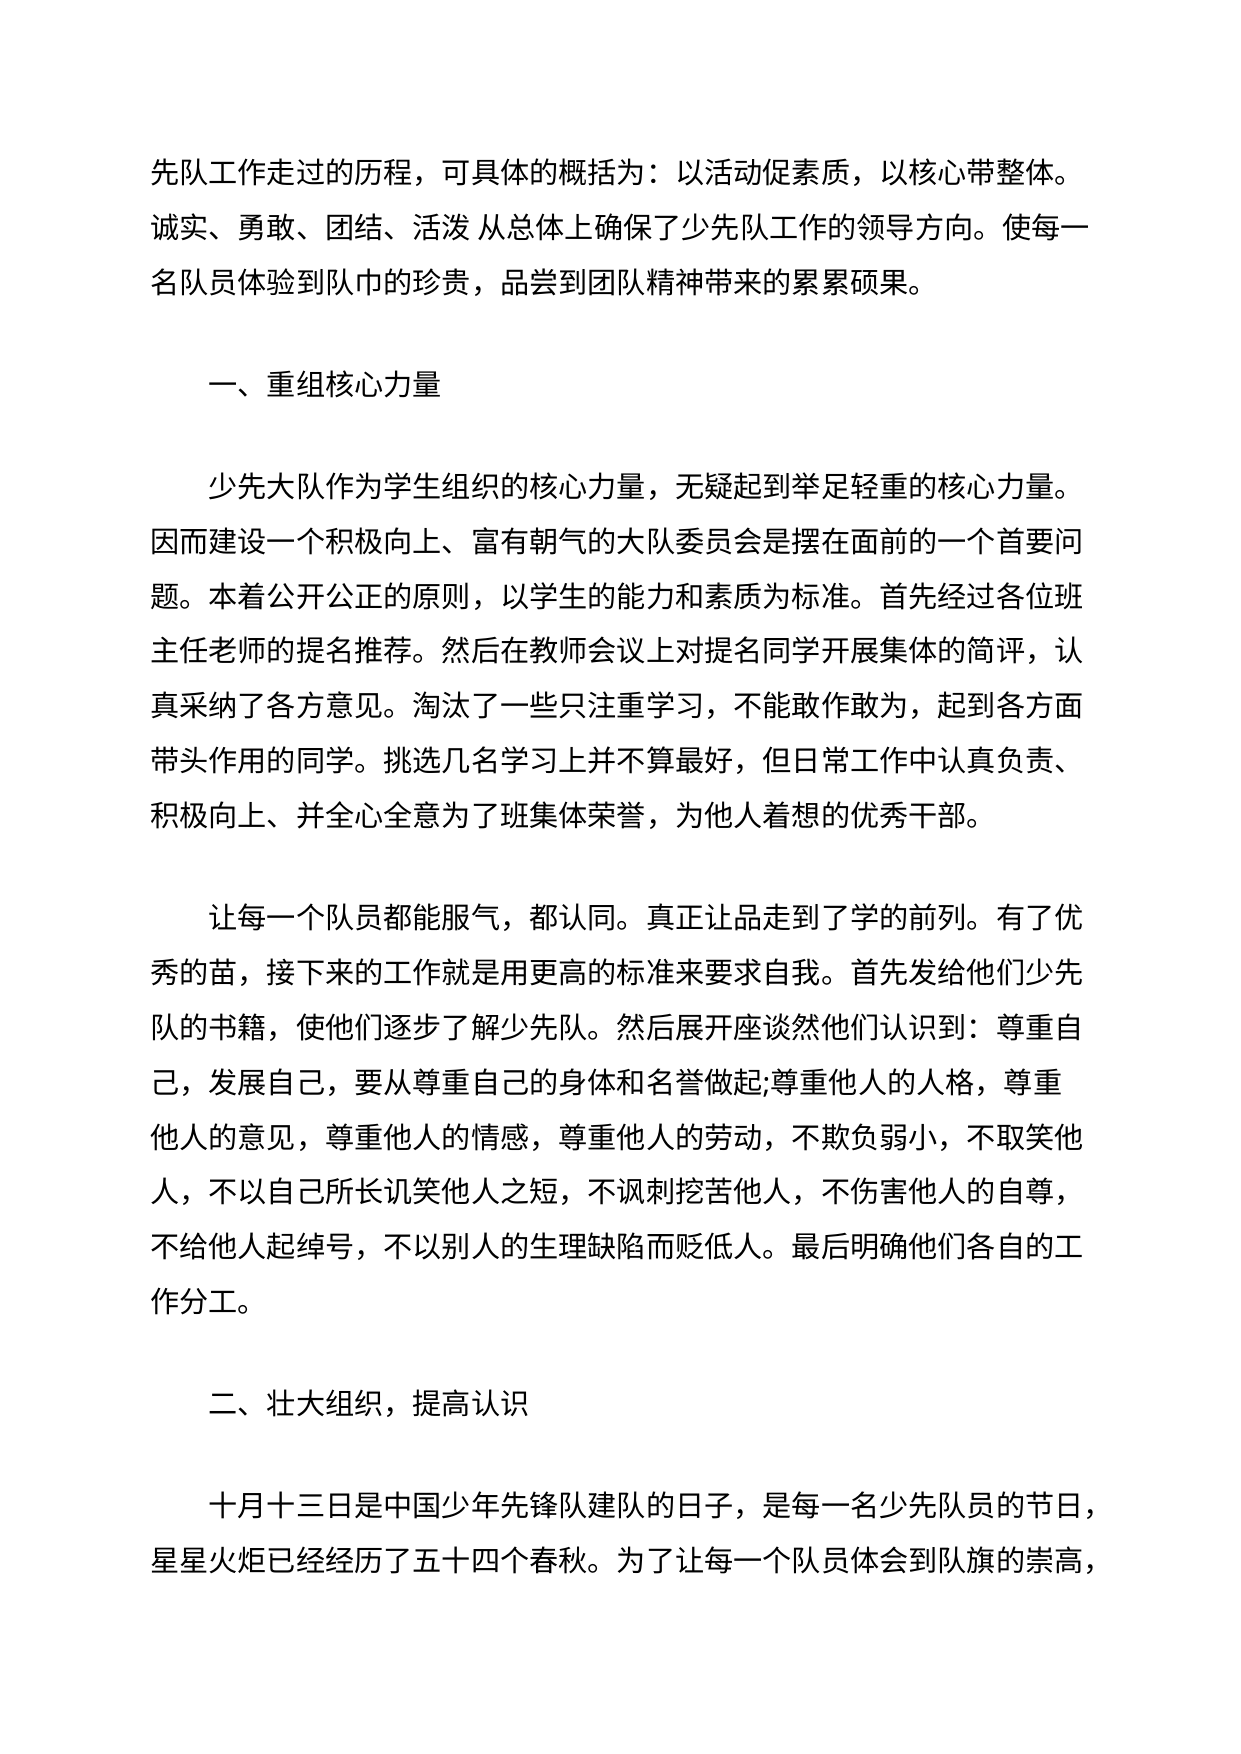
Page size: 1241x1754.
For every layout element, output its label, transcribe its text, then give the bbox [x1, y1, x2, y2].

text 少先大队作为学生组织的核心力量，无疑起到举足轻重的核心力量。因而建设一个积极向上、富有朝气的大队委员会是摆在面前的一个首要问题。本着公开公正的原则，以学生的能力和素质为标准。首先经过各位班主任老师的提名推荐。然后在教师会议上对提名同学开展集体的简评，认真采纳了各方意见。淘汰了一些只注重学习，不能敢作敢为，起到各方面带头作用的同学。挑选几名学习上并不算最好，但日常工作中认真负责、积极向上、并全心全意为了班集体荣誉，为他人着想的优秀干部。 [150, 463, 1090, 835]
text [150, 150, 1090, 302]
text 二、壮大组织，提高认识 [150, 1381, 1090, 1423]
text 一、重组核心力量 [150, 362, 1090, 404]
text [150, 1482, 1090, 1579]
text 让每一个队员都能服气，都认同。真正让品走到了学的前列。有了优秀的苗，接下来的工作就是用更高的标准来要求自我。首先发给他们少先队的书籍，使他们逐步了解少先队。然后展开座谈然他们认识到：尊重自己，发展自己，要从尊重自己的身体和名誉做起;尊重他人的人格，尊重他人的意见，尊重他人的情感，尊重他人的劳动，不欺负弱小，不取笑他人，不以自己所长讥笑他人之短，不讽刺挖苦他人，不伤害他人的自尊，不给他人起绰号，不以别人的生理缺陷而贬低人。最后明确他们各自的工作分工。 [150, 894, 1090, 1321]
